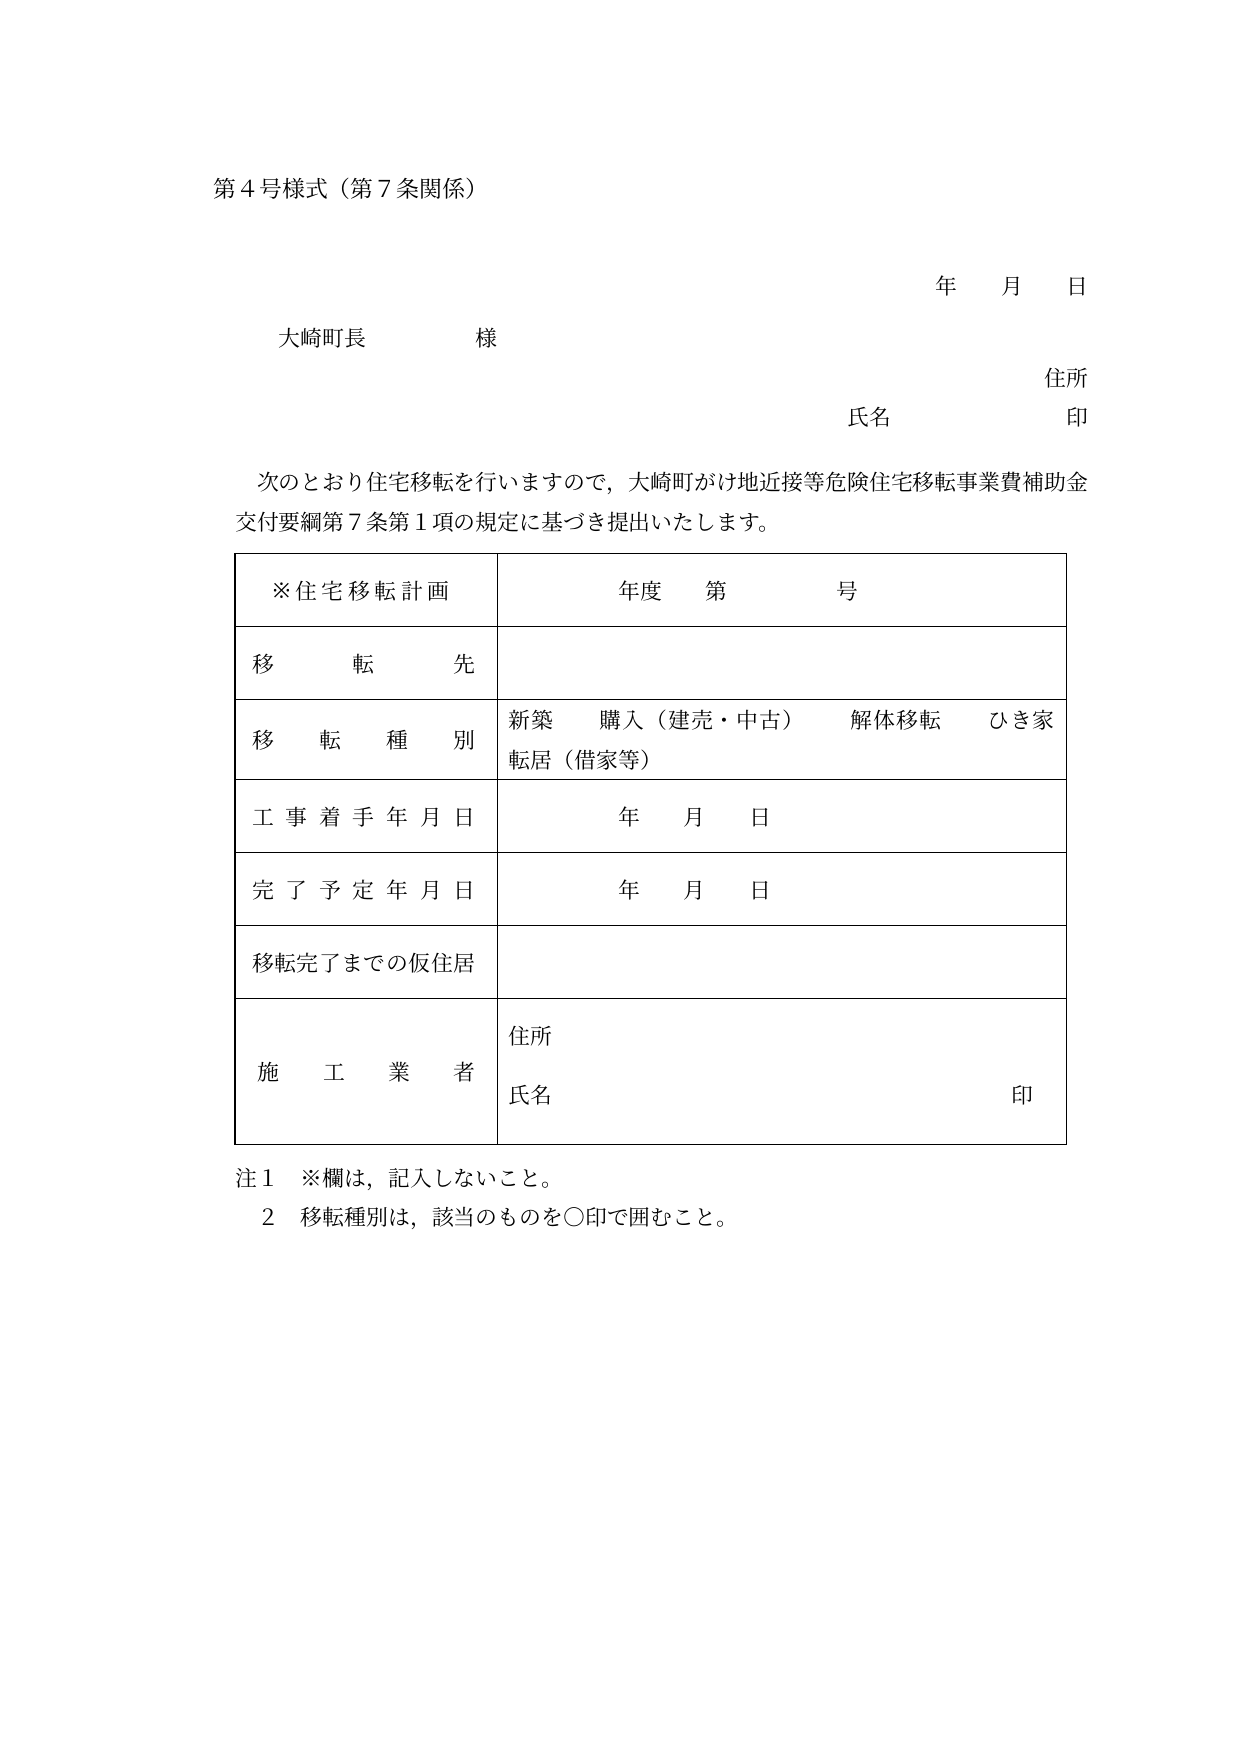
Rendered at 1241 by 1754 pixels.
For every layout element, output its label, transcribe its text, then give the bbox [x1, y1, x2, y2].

text 次のとおり住宅移転を行いますので，大崎町がけ地近接等危険住宅移転事業費補助金交付要綱第７条第１項の規定に基づき提出いたします。 [213, 461, 1088, 540]
table_cell [498, 926, 1066, 998]
table_header ※住宅移転計画 [236, 554, 497, 626]
table_cell 完了予定年月日 [236, 853, 497, 925]
text 大崎町長 様 [213, 317, 1088, 357]
text 住所 [213, 357, 1088, 397]
table_cell 工事着手年月日 [236, 780, 497, 852]
table_cell 移転先 [236, 627, 497, 699]
table_cell 新築 購入（建売・中古） 解体移転 ひき家 転居（借家等） [498, 700, 1066, 779]
text 注１ ※欄は，記入しないこと。 [213, 1157, 1088, 1197]
table_cell 年 月 日 [498, 780, 1066, 852]
table_cell 年 月 日 [498, 853, 1066, 925]
table_cell 移転種別 [236, 700, 497, 779]
table_cell 移転完了までの仮住居 [236, 926, 497, 998]
table_header 年度 第 号 [498, 554, 1066, 626]
table_cell 住所 氏名 印 [498, 999, 1066, 1143]
text 第４号様式（第７条関係） [213, 167, 1088, 207]
table_cell 施工業者 [236, 999, 497, 1143]
text 氏名 印 [213, 397, 1088, 436]
table_cell [498, 627, 1066, 699]
text 年 月 日 [213, 265, 1088, 305]
text ２ 移転種別は，該当のものを○印で囲むこと。 [213, 1197, 1088, 1236]
